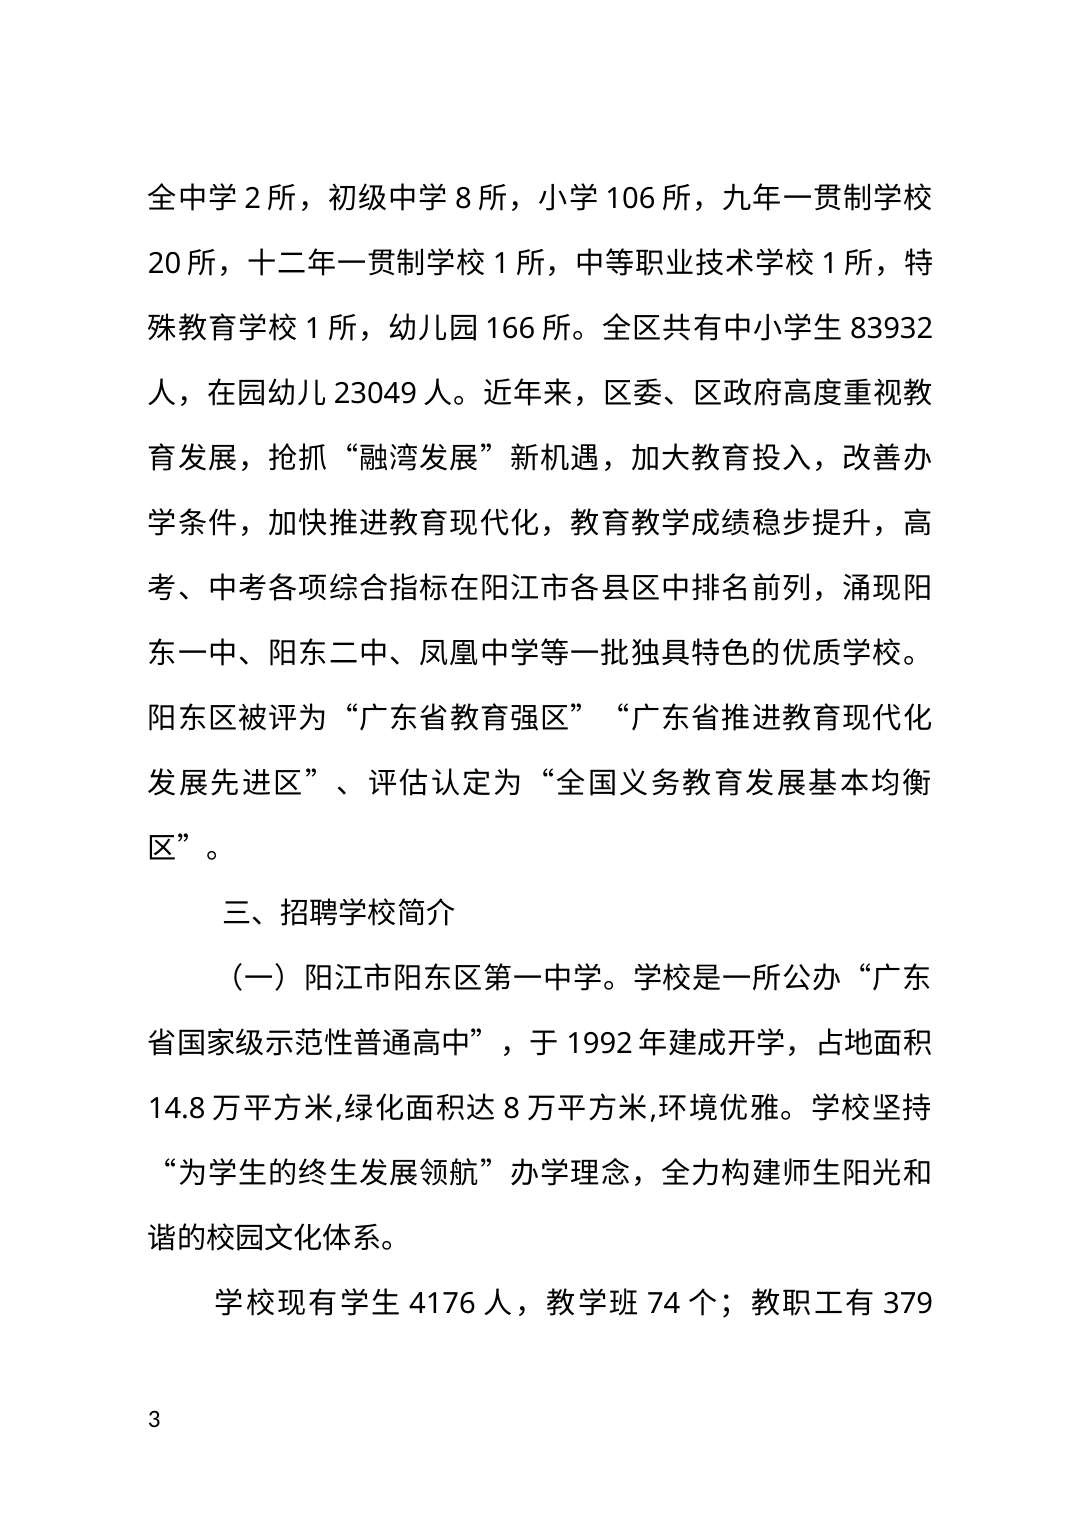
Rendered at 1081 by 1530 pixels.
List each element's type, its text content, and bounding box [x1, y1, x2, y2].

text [148, 163, 933, 878]
text （一）阳江市阳东区第一中学。学校是一所公办“广东省国家级示范性普通高中”，于1992年建成开学，占地面积14.8万平方米,绿化面积达8万平方米,环境优雅。学校坚持“为学生的终生发展领航”办学理念，全力构建师生阳光和谐的校园文化体系。 [148, 943, 933, 1268]
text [148, 1268, 933, 1333]
text 三、招聘学校简介 [148, 878, 933, 943]
